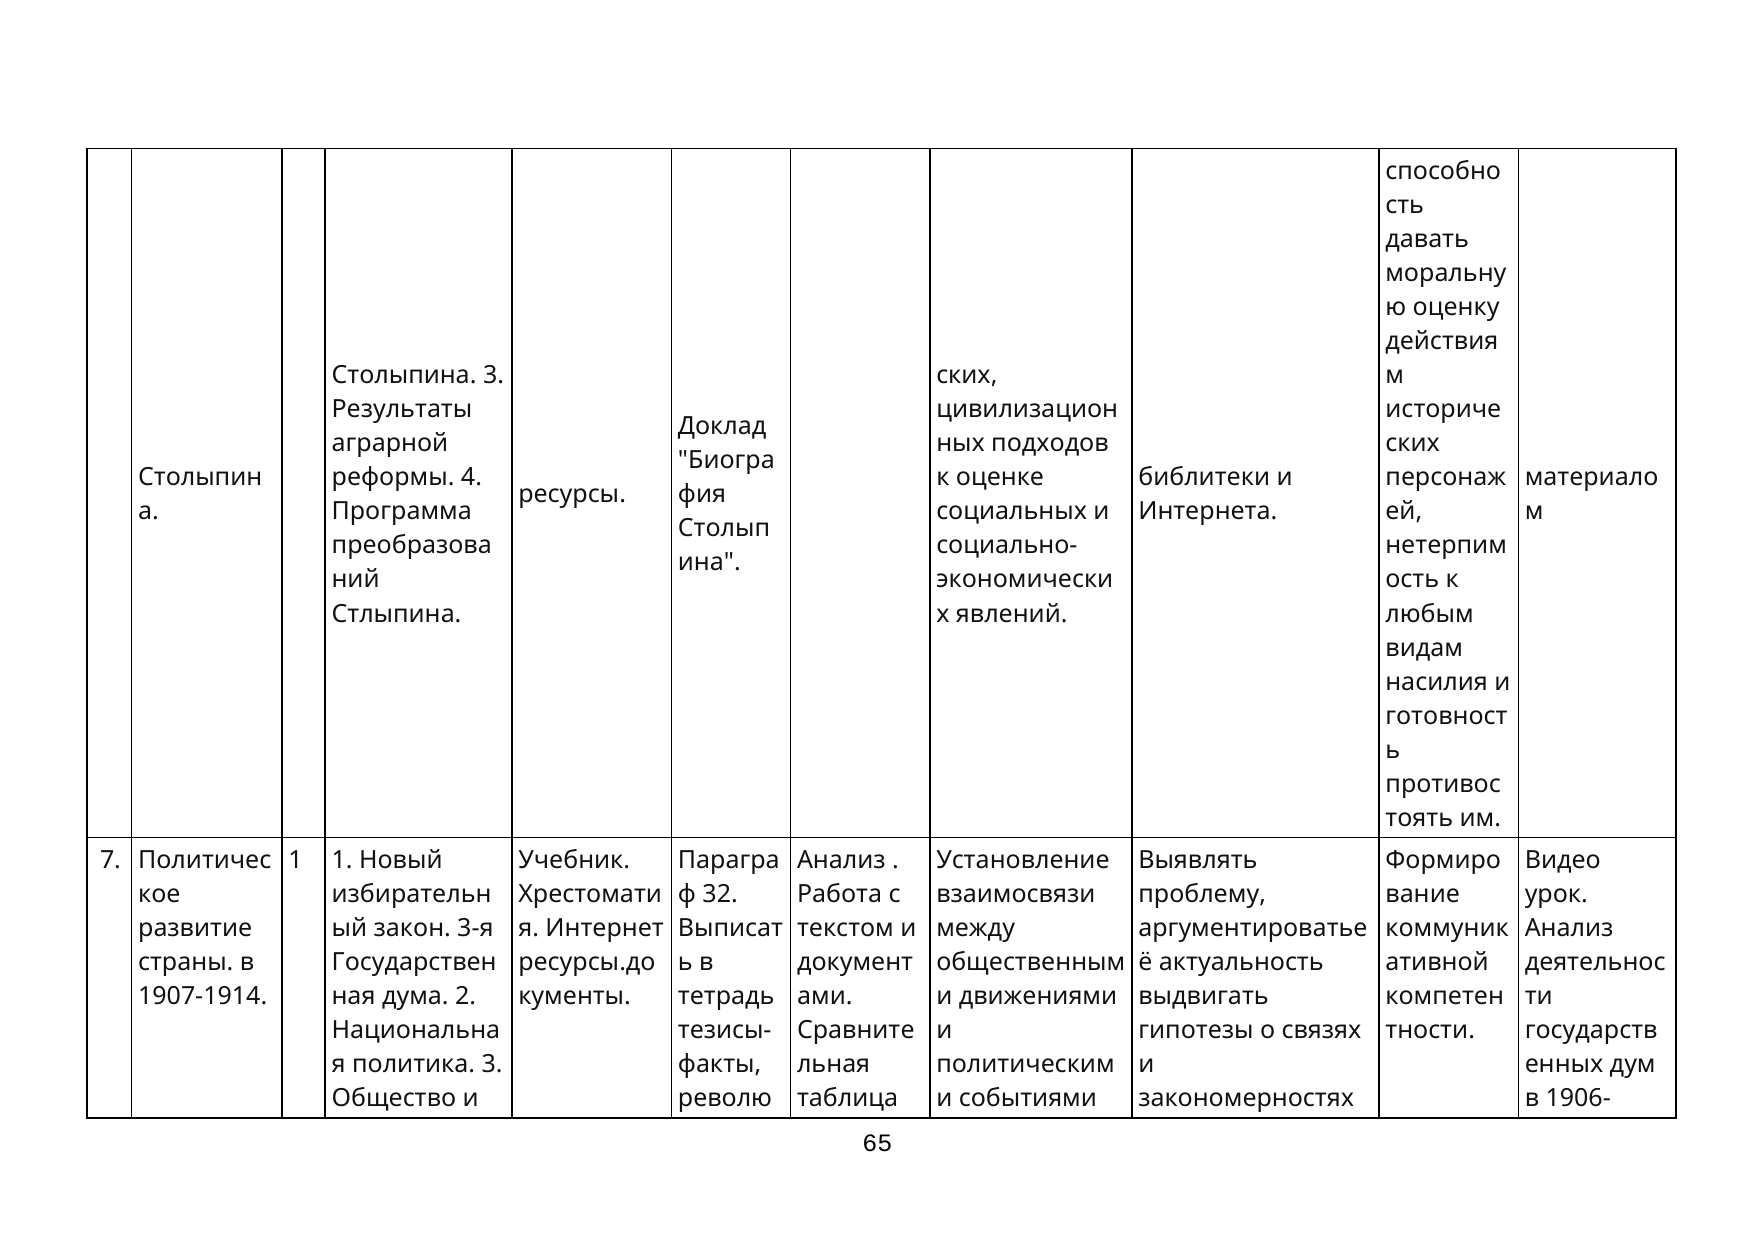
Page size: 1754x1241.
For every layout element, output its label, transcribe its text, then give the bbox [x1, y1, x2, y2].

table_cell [931, 149, 1131, 837]
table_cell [132, 838, 281, 1117]
table_cell 1 [283, 838, 324, 1117]
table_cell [672, 838, 790, 1117]
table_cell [1519, 149, 1675, 837]
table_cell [326, 149, 511, 837]
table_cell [326, 838, 511, 1117]
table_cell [513, 838, 671, 1117]
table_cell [1380, 838, 1518, 1117]
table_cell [1519, 838, 1675, 1117]
table_cell 7. [88, 838, 131, 1117]
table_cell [513, 149, 671, 837]
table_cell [1380, 149, 1518, 837]
table_cell 6. [88, 149, 131, 837]
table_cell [1133, 838, 1378, 1117]
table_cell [672, 149, 790, 837]
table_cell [791, 149, 929, 837]
table_cell 1 [283, 149, 324, 837]
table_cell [791, 838, 929, 1117]
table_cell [132, 149, 281, 837]
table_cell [1133, 149, 1378, 837]
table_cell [931, 838, 1131, 1117]
